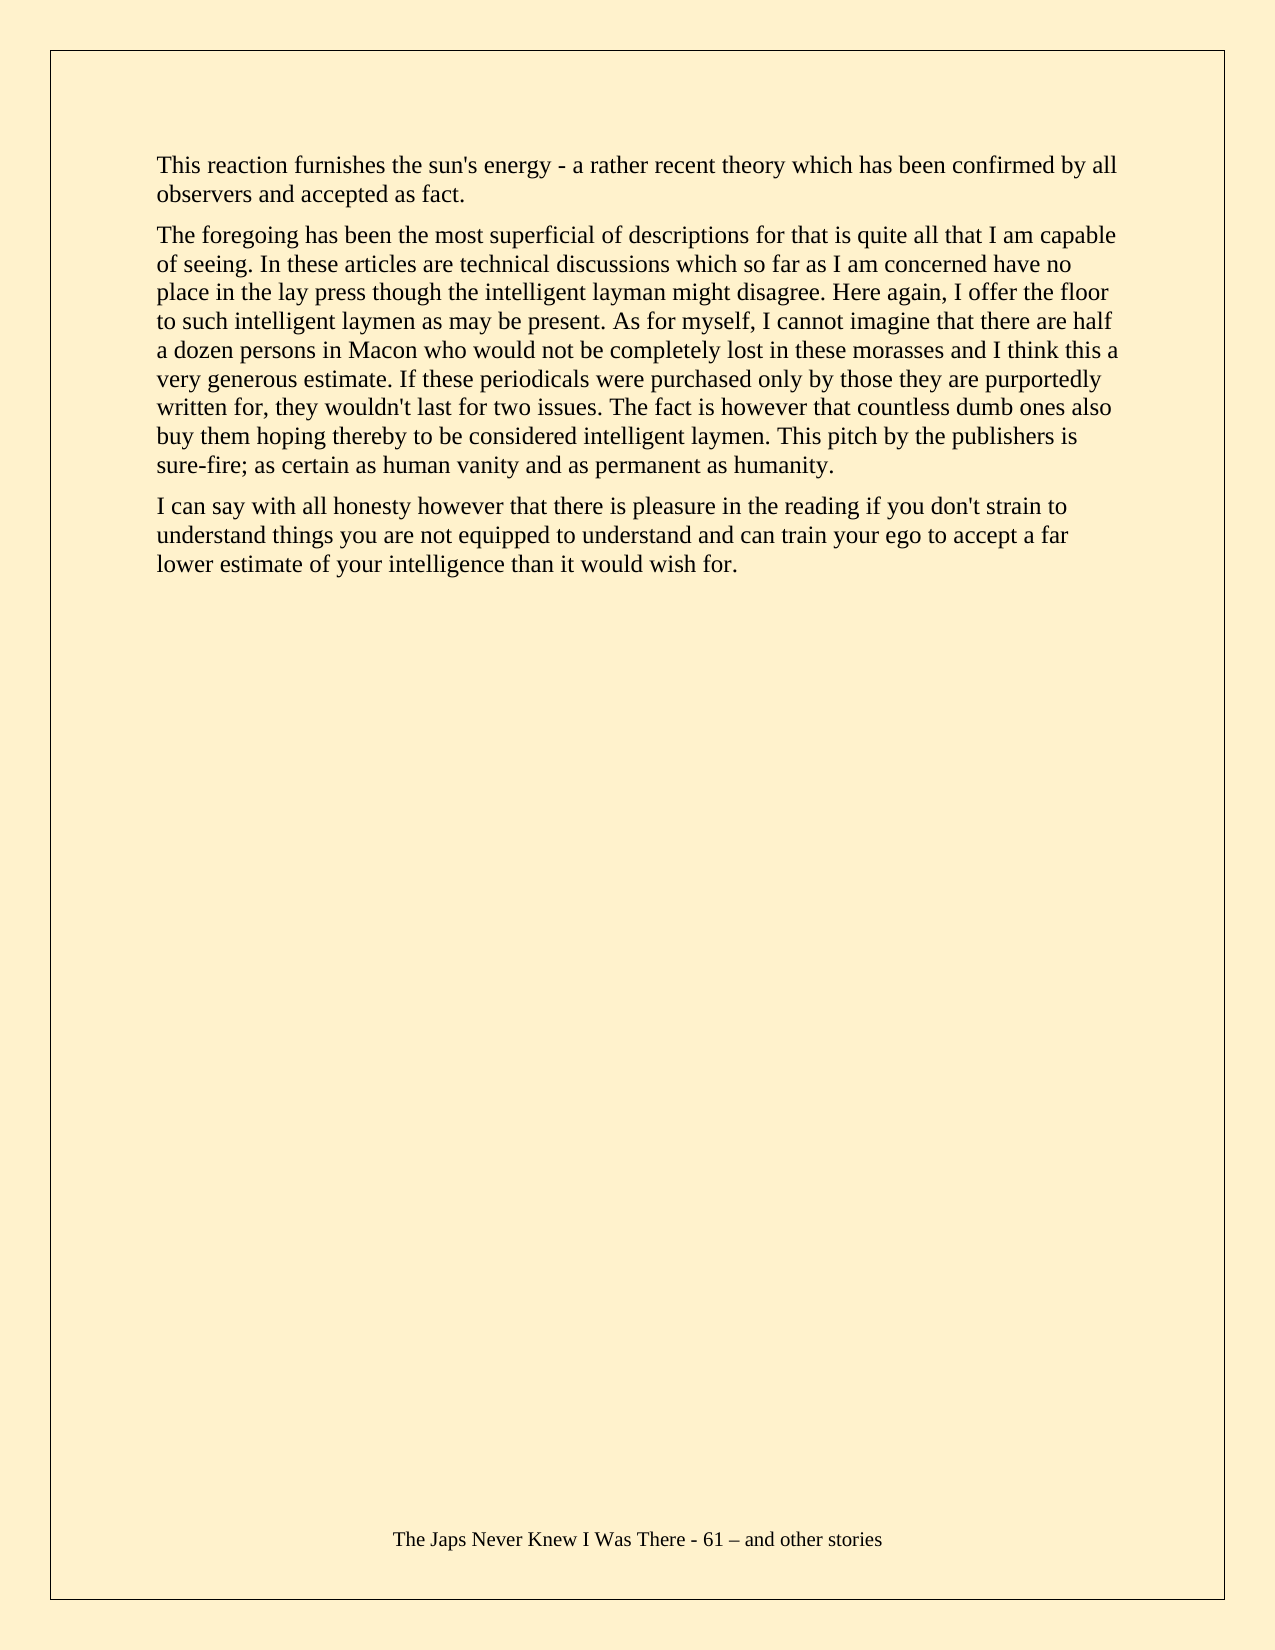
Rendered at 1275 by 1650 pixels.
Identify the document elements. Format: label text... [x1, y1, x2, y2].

text The foregoing has been the most superficial of descriptions for that is quite all that I am capable of seeing. In these articles are technical discussions which so far as I am concerned have no place in the lay press though the intelligent layman might disagree. Here again, I offer the floor to such intelligent laymen as may be present. As for myself, I cannot imagine that there are half a dozen persons in Macon who would not be completely lost in these morasses and I think this a very generous estimate. If these periodicals were purchased only by those they are purportedly written for, they wouldn't last for two issues. The fact is however that countless dumb ones also buy them hoping thereby to be considered intelligent laymen. This pitch by the publishers is sure-fire; as certain as human vanity and as permanent as humanity. [156, 220, 1119, 479]
text I can say with all honesty however that there is pleasure in the reading if you don't strain to understand things you are not equipped to understand and can train your ego to accept a far lower estimate of your intelligence than it would wish for. [156, 491, 1119, 577]
text This reaction furnishes the sun's energy - a rather recent theory which has been confirmed by all observers and accepted as fact. [156, 150, 1119, 207]
